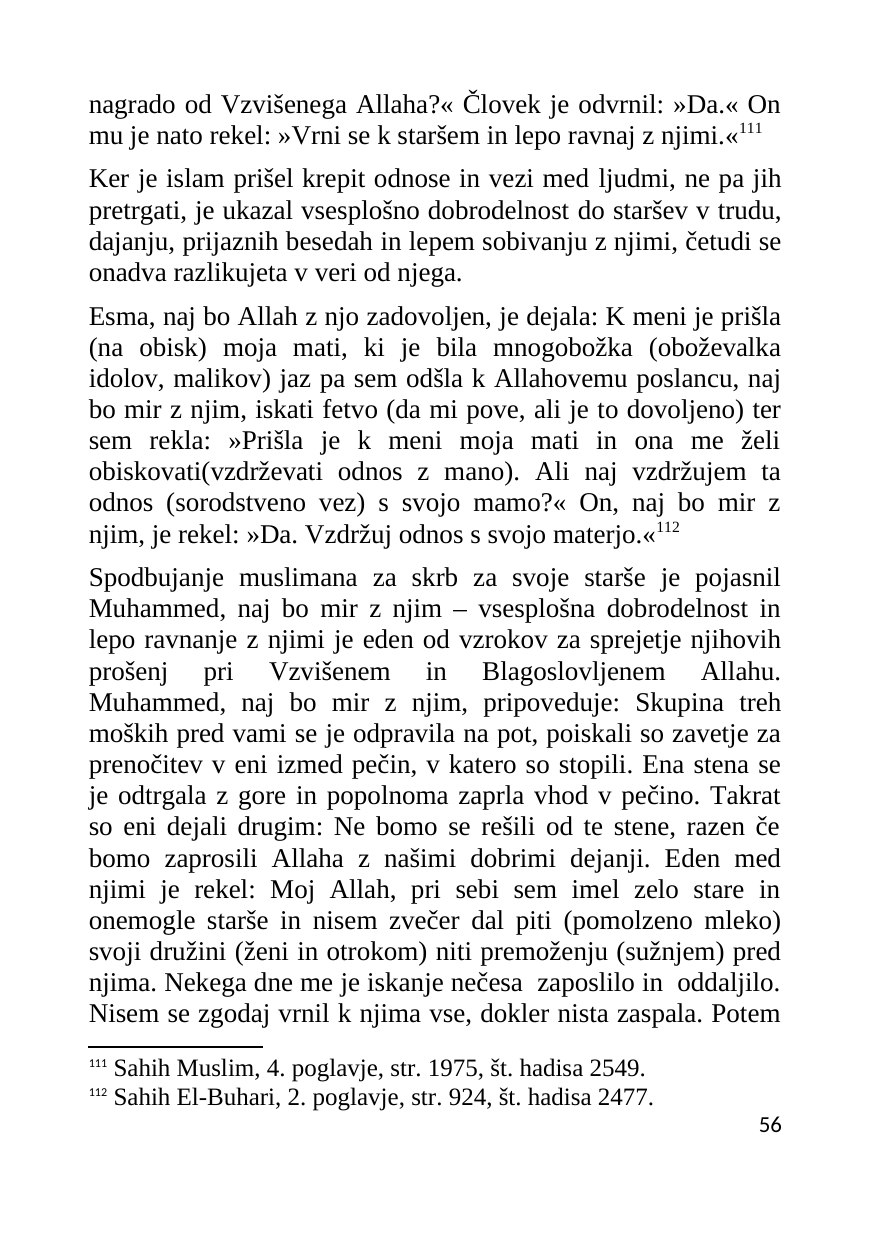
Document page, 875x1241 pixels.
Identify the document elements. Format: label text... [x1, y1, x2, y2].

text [88, 561, 782, 1028]
text Esma, naj bo Allah z njo zadovoljen, je dejala: K meni je prišla (na obisk) moja mati, ki je bila mnogobožka (oboževalka idolov, malikov) jaz pa sem odšla k Allahovemu poslancu, naj bo mir z njim, iskati fetvo (da mi pove, ali je to dovoljeno) ter sem rekla: »Prišla je k meni moja mati in ona me želi obiskovati(vzdrževati odnos z mano). Ali naj vzdržujem ta odnos (sorodstveno vez) s svojo mamo?« On, naj bo mir z njim, je rekel: »Da. Vzdržuj odnos s svojo materjo.« [88, 300, 782, 549]
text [88, 88, 782, 150]
text Ker je islam prišel krepit odnose in vezi med ljudmi, ne pa jih pretrgati, je ukazal vsesplošno dobrodelnost do staršev v trudu, dajanju, prijaznih besedah in lepem sobivanju z njimi, četudi se onadva razlikujeta v veri od njega. [88, 163, 782, 287]
